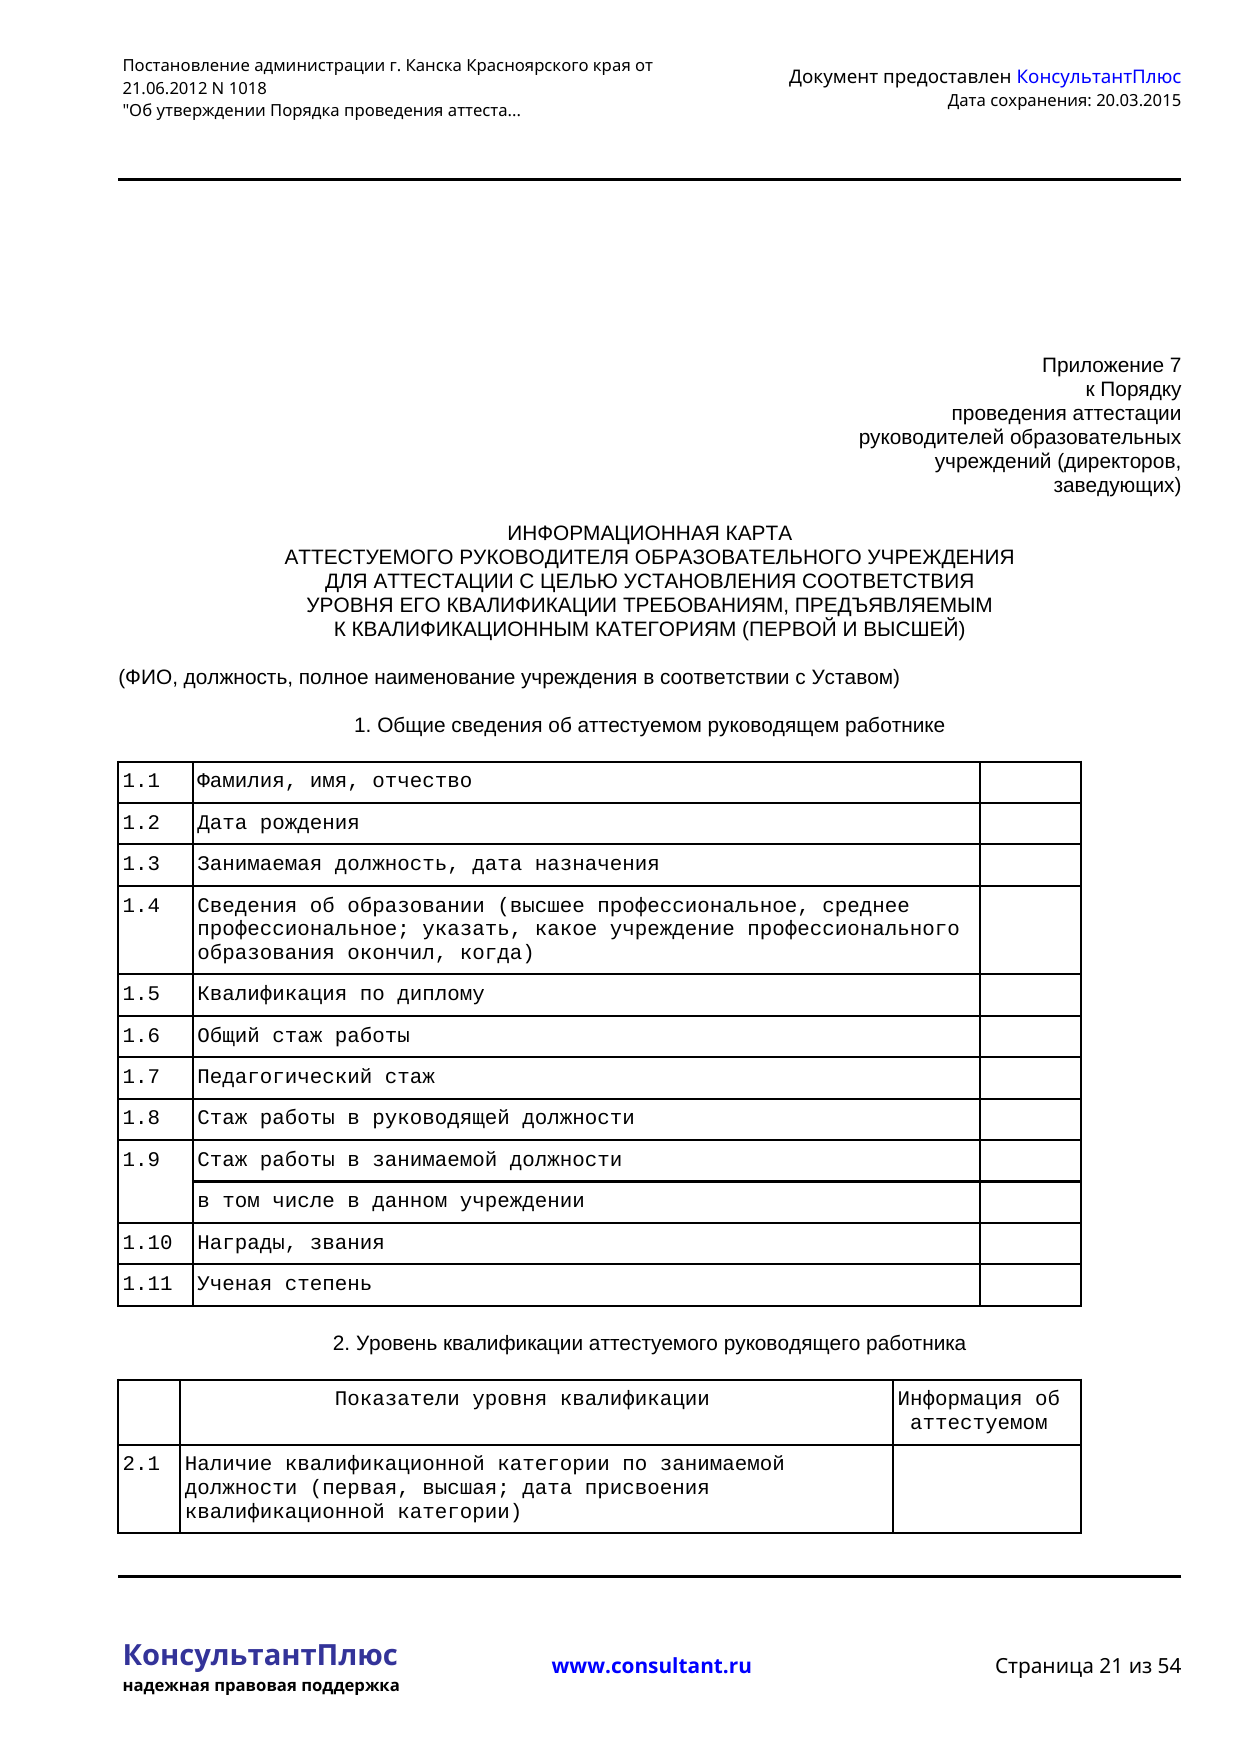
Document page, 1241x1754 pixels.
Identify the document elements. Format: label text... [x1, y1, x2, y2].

table_cell [981, 1017, 1080, 1056]
table_cell Стаж работы в занимаемой должности [194, 1141, 979, 1180]
table_cell 1.6 [119, 1017, 192, 1056]
text руководителей образовательных [118, 425, 1181, 449]
text ДЛЯ АТТЕСТАЦИИ С ЦЕЛЬЮ УСТАНОВЛЕНИЯ СООТВЕТСТВИЯ [118, 569, 1181, 593]
table_cell 1.2 [119, 804, 192, 843]
text учреждений (директоров, [118, 449, 1181, 473]
table_cell 1.11 [119, 1265, 192, 1304]
text Приложение 7 [118, 353, 1181, 377]
table_cell Наличие квалификационной категории по занимаемой должности (первая, высшая; дата присвоения квалификационной категории) [181, 1446, 892, 1532]
table_header Фамилия, имя, отчество [194, 763, 979, 802]
table_cell 1.4 [119, 887, 192, 973]
table_header [981, 763, 1080, 802]
table_cell Общий стаж работы [194, 1017, 979, 1056]
text 2. Уровень квалификации аттестуемого руководящего работника [118, 1331, 1181, 1354]
text АТТЕСТУЕМОГО РУКОВОДИТЕЛЯ ОБРАЗОВАТЕЛЬНОГО УЧРЕЖДЕНИЯ [118, 545, 1181, 569]
table_cell Ученая степень [194, 1265, 979, 1304]
table_cell Дата рождения [194, 804, 979, 843]
table_cell 2.1 [119, 1446, 179, 1532]
table_cell 1.9 [119, 1141, 192, 1222]
table_cell [981, 1224, 1080, 1263]
table_cell Педагогический стаж [194, 1058, 979, 1097]
text К КВАЛИФИКАЦИОННЫМ КАТЕГОРИЯМ (ПЕРВОЙ И ВЫСШЕЙ) [118, 617, 1181, 641]
table_cell [981, 1265, 1080, 1304]
table_header Показатели уровня квалификации [181, 1381, 892, 1443]
table_cell [894, 1446, 1080, 1532]
table_cell [981, 1141, 1080, 1180]
text 1. Общие сведения об аттестуемом руководящем работнике [118, 713, 1181, 737]
text ИНФОРМАЦИОННАЯ КАРТА [118, 521, 1181, 545]
table_cell [981, 975, 1080, 1015]
text УРОВНЯ ЕГО КВАЛИФИКАЦИИ ТРЕБОВАНИЯМ, ПРЕДЪЯВЛЯЕМЫМ [118, 593, 1181, 617]
table_cell [981, 1183, 1080, 1222]
text (ФИО, должность, полное наименование учреждения в соответствии с Уставом) [118, 665, 1181, 689]
table_header Информация об аттестуемом [894, 1381, 1080, 1443]
table_cell в том числе в данном учреждении [194, 1183, 979, 1222]
table_cell Квалификация по диплому [194, 975, 979, 1015]
table_header 1.1 [119, 763, 192, 802]
table_cell Сведения об образовании (высшее профессиональное, среднее профессиональное; указать, какое учреждение профессионального образования окончил, когда) [194, 887, 979, 973]
table_cell Награды, звания [194, 1224, 979, 1263]
table_cell 1.7 [119, 1058, 192, 1097]
table_cell 1.8 [119, 1100, 192, 1139]
table_cell 1.10 [119, 1224, 192, 1263]
table_cell [981, 1100, 1080, 1139]
table_cell [981, 1058, 1080, 1097]
text проведения аттестации [118, 401, 1181, 425]
table_cell Занимаемая должность, дата назначения [194, 845, 979, 885]
table_cell 1.3 [119, 845, 192, 885]
table_cell 1.5 [119, 975, 192, 1015]
text к Порядку [118, 377, 1181, 401]
table_cell [981, 887, 1080, 973]
table_header [119, 1381, 179, 1443]
table_cell [981, 845, 1080, 885]
text заведующих) [118, 473, 1181, 497]
table_cell [981, 804, 1080, 843]
table_cell Стаж работы в руководящей должности [194, 1100, 979, 1139]
